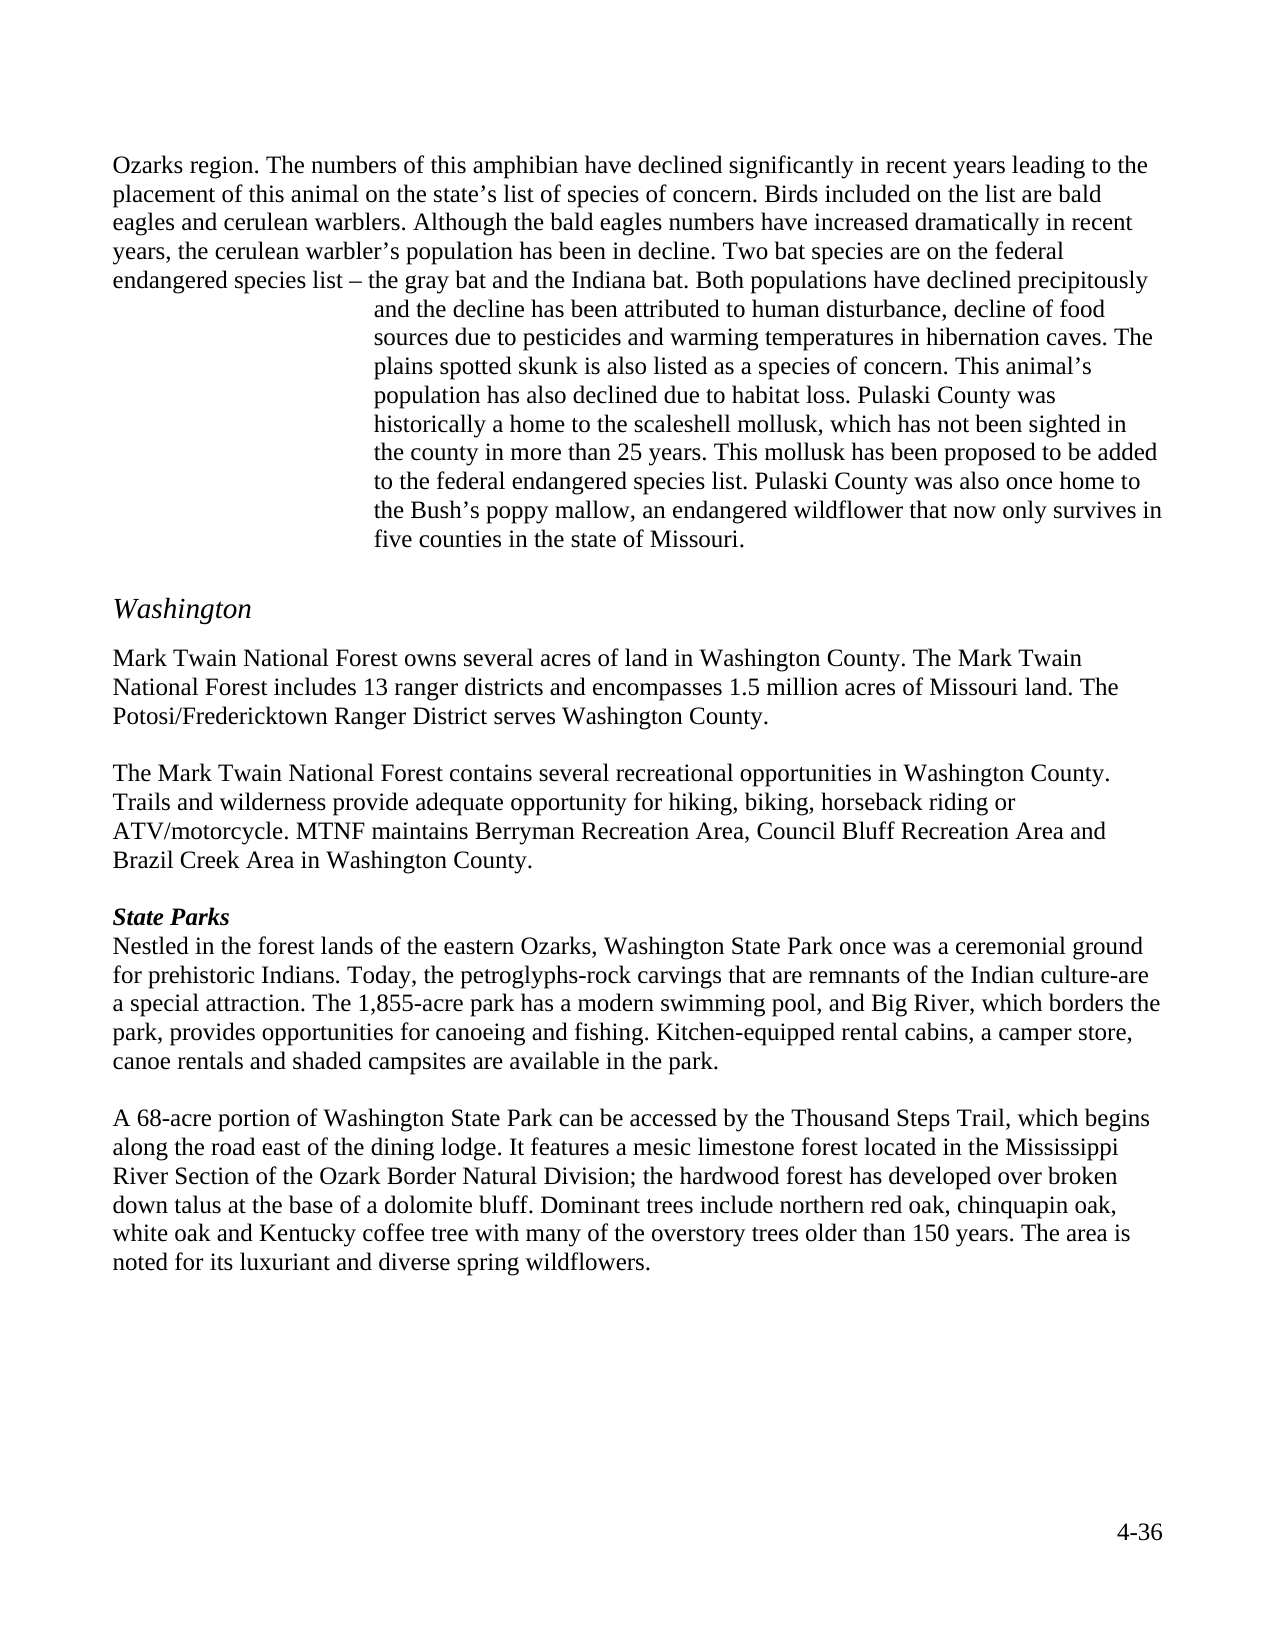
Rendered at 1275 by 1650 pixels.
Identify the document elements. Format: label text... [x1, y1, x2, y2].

text State Parks [112, 902, 1162, 931]
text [112, 150, 1162, 552]
text Washington [112, 591, 1162, 624]
text Mark Twain National Forest owns several acres of land in Washington County. The Mark Twain National Forest includes 13 ranger districts and encompasses 1.5 million acres of Missouri land. The Potosi/Fredericktown Ranger District serves Washington County. [112, 643, 1162, 730]
text Nestled in the forest lands of the eastern Ozarks, Washington State Park once was a ceremonial ground for prehistoric Indians. Today, the petroglyphs-rock carvings that are remnants of the Indian culture-are a special attraction. The 1,855-acre park has a modern swimming pool, and Big River, which borders the park, provides opportunities for canoeing and fishing. Kitchen-equipped rental cabins, a camper store, canoe rentals and shaded campsites are available in the park. [112, 931, 1162, 1075]
text The Mark Twain National Forest contains several recreational opportunities in Washington County. Trails and wilderness provide adequate opportunity for hiking, biking, horseback riding or ATV/motorcycle. MTNF maintains Berryman Recreation Area, Council Bluff Recreation Area and Brazil Creek Area in Washington County. [112, 758, 1162, 873]
text A 68-acre portion of Washington State Park can be accessed by the Thousand Steps Trail, which begins along the road east of the dining lodge. It features a mesic limestone forest located in the Mississippi River Section of the Ozark Border Natural Division; the hardwood forest has developed over broken down talus at the base of a dolomite bluff. Dominant trees include northern red oak, chinquapin oak, white oak and Kentucky coffee tree with many of the overstory trees older than 150 years. The area is noted for its luxuriant and diverse spring wildflowers. [112, 1103, 1162, 1276]
